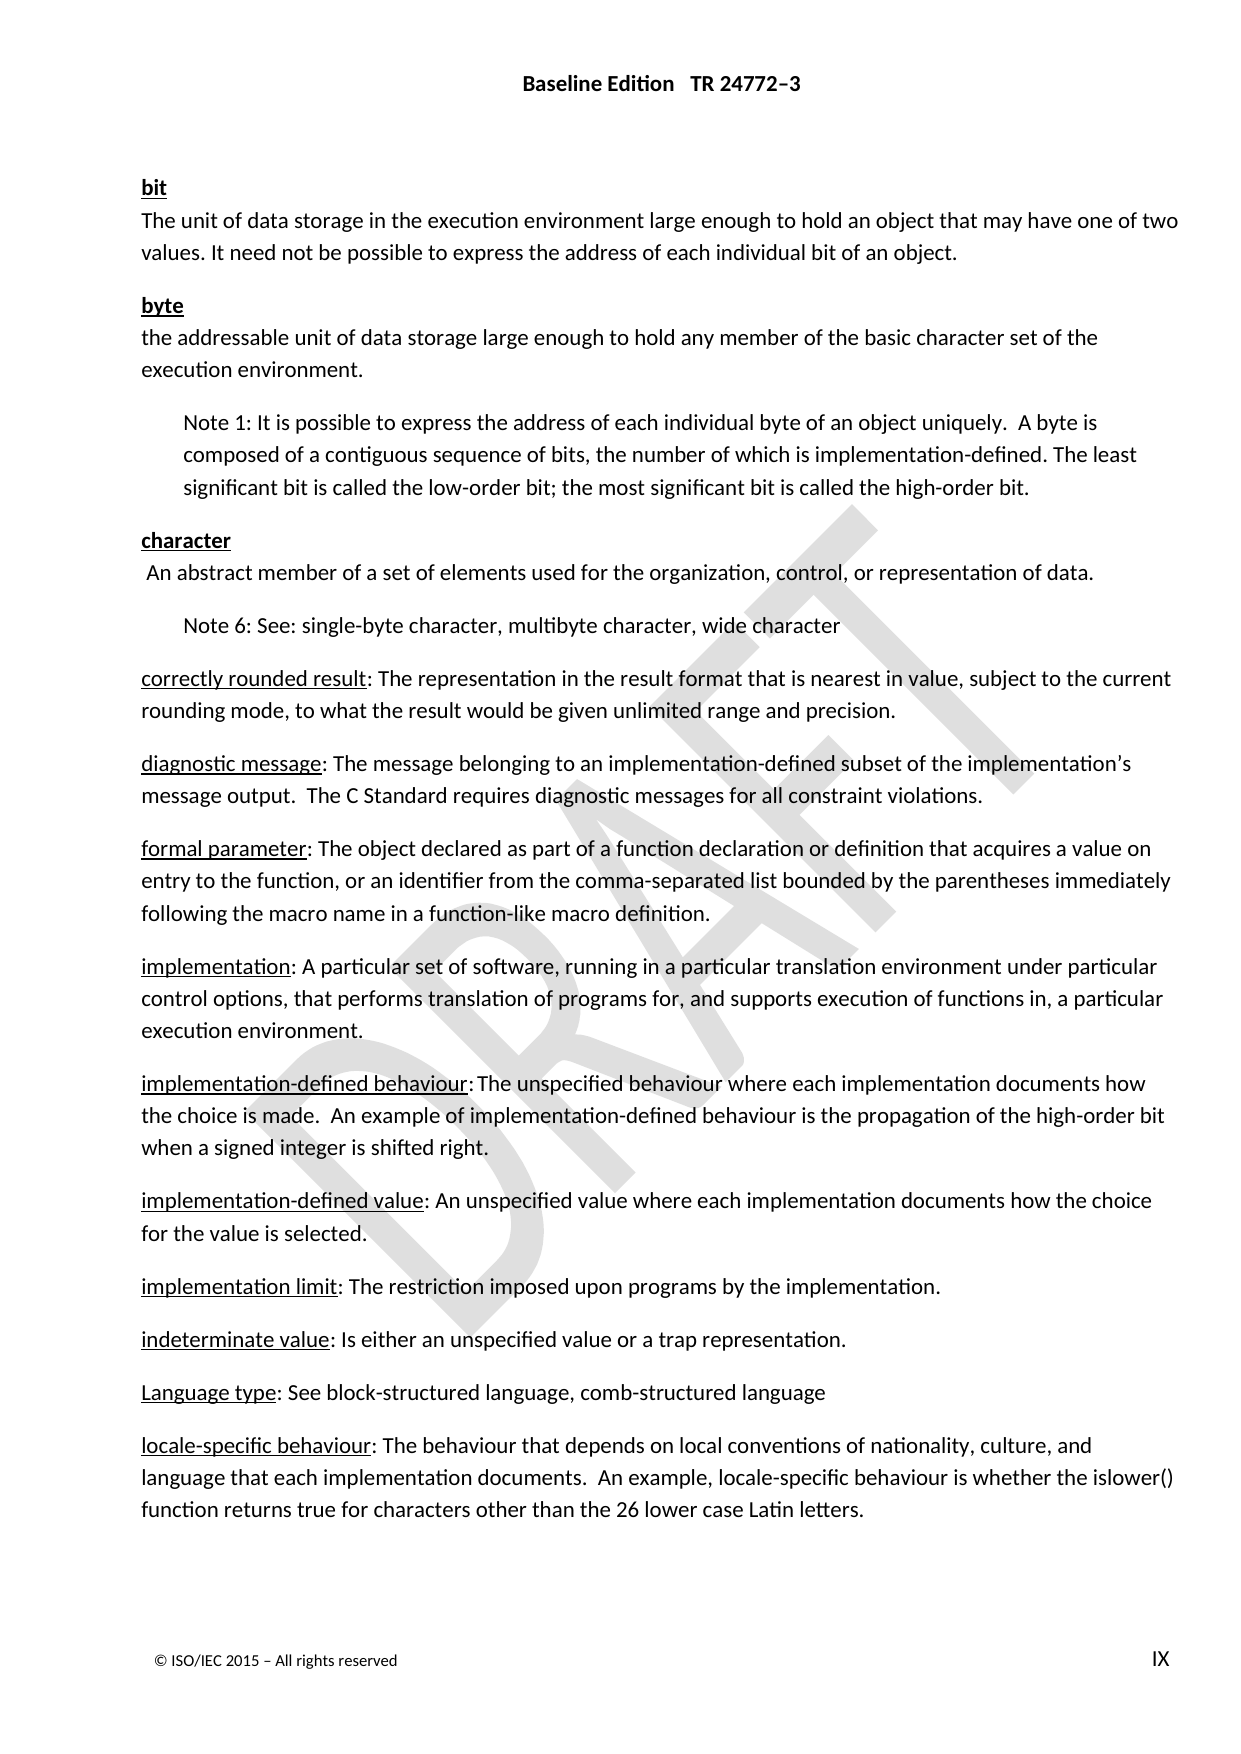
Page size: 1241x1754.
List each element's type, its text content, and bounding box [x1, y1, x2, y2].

text byte the addressable unit of data storage large enough to hold any member of the basic character set of the execution environment. [141, 291, 1182, 383]
text character An abstract member of a set of elements used for the organization, control, or representation of data. [141, 526, 1182, 586]
text Note 1: It is possible to express the address of each individual byte of an object uniquely. A byte is composed of a contiguous sequence of bits, the number of which is implementation-defined. The least significant bit is called the low-order bit; the most significant bit is called the high-order bit. [183, 408, 1182, 501]
text correctly rounded result: The representation in the result format that is nearest in value, subject to the current rounding mode, to what the result would be given unlimited range and precision. [141, 664, 1182, 724]
text formal parameter: The object declared as part of a function declaration or definition that acquires a value on entry to the function, or an identifier from the comma-separated list bounded by the parentheses immediately following the macro name in a function-like macro definition. [141, 834, 1182, 927]
text Note 6: See: single-byte character, multibyte character, wide character [183, 611, 1182, 639]
text bit The unit of data storage in the execution environment large enough to hold an object that may have one of two values. It need not be possible to express the address of each individual bit of an object. [141, 173, 1182, 266]
text implementation limit: The restriction imposed upon programs by the implementation. [141, 1272, 1182, 1300]
text implementation-defined value: An unspecified value where each implementation documents how the choice for the value is selected. [141, 1187, 1182, 1247]
text implementation-defined behaviour: The unspecified behaviour where each implementation documents how the choice is made. An example of implementation-defined behaviour is the propagation of the high-order bit when a signed integer is shifted right. [141, 1069, 1182, 1162]
text Language type: See block-structured language, comb-structured language [141, 1378, 1182, 1406]
text diagnostic message: The message belonging to an implementation-defined subset of the implementation’s message output. The C Standard requires diagnostic messages for all constraint violations. [141, 749, 1182, 809]
text implementation: A particular set of software, running in a particular translation environment under particular control options, that performs translation of programs for, and supports execution of functions in, a particular execution environment. [141, 952, 1182, 1044]
text indeterminate value: Is either an unspecified value or a trap representation. [141, 1325, 1182, 1353]
text locale-specific behaviour: The behaviour that depends on local conventions of nationality, culture, and language that each implementation documents. An example, locale-specific behaviour is whether the islower() function returns true for characters other than the 26 lower case Latin letters. [141, 1431, 1182, 1523]
